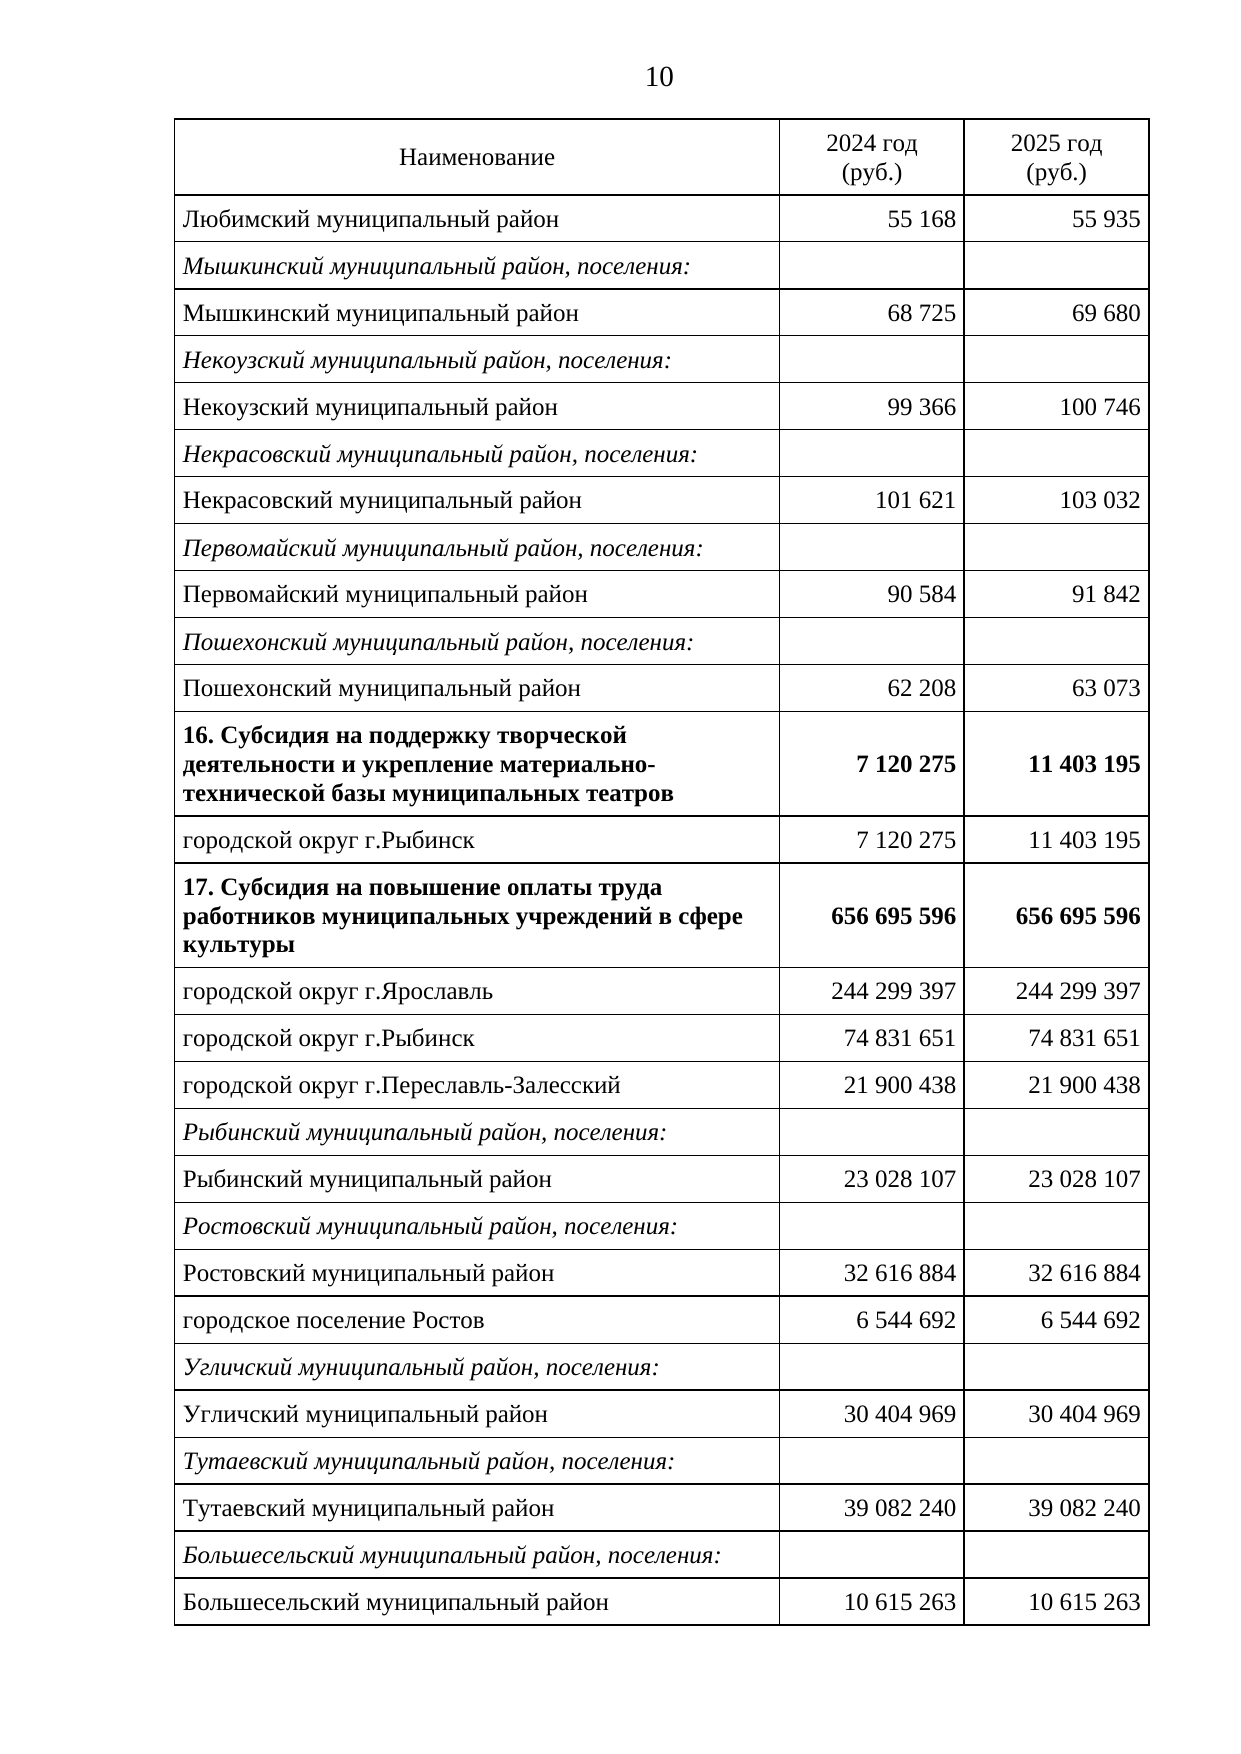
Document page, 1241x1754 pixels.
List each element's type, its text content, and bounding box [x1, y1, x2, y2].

table_cell [780, 1203, 963, 1248]
table_cell Первомайский муниципальный район [175, 571, 779, 617]
table_cell [965, 242, 1148, 288]
table_cell 69 680 [965, 290, 1148, 335]
table_cell [965, 524, 1148, 570]
table_cell Некрасовский муниципальный район, поселения: [175, 430, 779, 476]
table_cell 39 082 240 [965, 1485, 1148, 1530]
table_cell 55 935 [965, 196, 1148, 241]
table_cell 244 299 397 [780, 968, 963, 1013]
table_cell [780, 1438, 963, 1483]
table_cell Некоузский муниципальный район, поселения: [175, 336, 779, 382]
table_cell [780, 524, 963, 570]
table_cell Некрасовский муниципальный район [175, 477, 779, 523]
table_cell Рыбинский муниципальный район, поселения: [175, 1109, 779, 1154]
table_cell 30 404 969 [965, 1391, 1148, 1436]
table_cell городской округ г.Переславль-Залесский [175, 1062, 779, 1107]
table_cell [780, 1532, 963, 1577]
table_cell 656 695 596 [965, 864, 1148, 967]
table_cell [780, 336, 963, 382]
table_cell 11 403 195 [965, 817, 1148, 862]
table_cell 74 831 651 [780, 1015, 963, 1061]
table_cell [965, 430, 1148, 476]
table_cell [965, 618, 1148, 664]
table_cell 10 615 263 [965, 1579, 1148, 1624]
table_cell Любимский муниципальный район [175, 196, 779, 241]
table_cell [780, 618, 963, 664]
table_cell [965, 336, 1148, 382]
table_cell 99 366 [780, 383, 963, 429]
table_cell Ростовский муниципальный район [175, 1250, 779, 1295]
table_cell 21 900 438 [965, 1062, 1148, 1107]
table_cell 32 616 884 [780, 1250, 963, 1295]
table_cell 39 082 240 [780, 1485, 963, 1530]
table_cell 10 615 263 [780, 1579, 963, 1624]
table_cell 6 544 692 [780, 1297, 963, 1342]
table_header Наименование [175, 120, 779, 194]
table_cell городское поселение Ростов [175, 1297, 779, 1342]
table_cell 32 616 884 [965, 1250, 1148, 1295]
table_cell Угличский муниципальный район, поселения: [175, 1344, 779, 1389]
table_cell Тутаевский муниципальный район [175, 1485, 779, 1530]
table_cell 30 404 969 [780, 1391, 963, 1436]
table_cell Ростовский муниципальный район, поселения: [175, 1203, 779, 1248]
table_cell Мышкинский муниципальный район [175, 290, 779, 335]
table_header 2025 год (руб.) [965, 120, 1148, 194]
table_cell 90 584 [780, 571, 963, 617]
table_cell [965, 1532, 1148, 1577]
table_cell 68 725 [780, 290, 963, 335]
table_cell Большесельский муниципальный район, поселения: [175, 1532, 779, 1577]
table_cell 656 695 596 [780, 864, 963, 967]
table_cell 244 299 397 [965, 968, 1148, 1013]
table_cell городской округ г.Рыбинск [175, 1015, 779, 1061]
table_cell Рыбинский муниципальный район [175, 1156, 779, 1201]
table_cell 21 900 438 [780, 1062, 963, 1107]
table_cell 6 544 692 [965, 1297, 1148, 1342]
table_cell 91 842 [965, 571, 1148, 617]
table_cell Большесельский муниципальный район [175, 1579, 779, 1624]
table_cell [780, 430, 963, 476]
table_cell Мышкинский муниципальный район, поселения: [175, 242, 779, 288]
table_cell Угличский муниципальный район [175, 1391, 779, 1436]
table_cell 23 028 107 [780, 1156, 963, 1201]
table_cell Пошехонский муниципальный район [175, 665, 779, 711]
table_cell городской округ г.Рыбинск [175, 817, 779, 862]
table_cell 103 032 [965, 477, 1148, 523]
table_cell [965, 1438, 1148, 1483]
table_cell 17. Субсидия на повышение оплаты труда работников муниципальных учреждений в сфере культуры [175, 864, 779, 967]
table_cell 74 831 651 [965, 1015, 1148, 1061]
table_cell 7 120 275 [780, 712, 963, 815]
table_cell 100 746 [965, 383, 1148, 429]
table_cell [780, 242, 963, 288]
table_cell [780, 1109, 963, 1154]
table_cell Первомайский муниципальный район, поселения: [175, 524, 779, 570]
table_cell 7 120 275 [780, 817, 963, 862]
table_cell 16. Субсидия на поддержку творческой деятельности и укрепление материально-технической базы муниципальных театров [175, 712, 779, 815]
table_cell [965, 1203, 1148, 1248]
table_cell [965, 1344, 1148, 1389]
table_cell 55 168 [780, 196, 963, 241]
table_cell 23 028 107 [965, 1156, 1148, 1201]
table_cell 11 403 195 [965, 712, 1148, 815]
table_cell Пошехонский муниципальный район, поселения: [175, 618, 779, 664]
table_cell [965, 1109, 1148, 1154]
table_cell 62 208 [780, 665, 963, 711]
table_cell городской округ г.Ярославль [175, 968, 779, 1013]
table_header 2024 год (руб.) [780, 120, 963, 194]
table_cell Некоузский муниципальный район [175, 383, 779, 429]
table_cell 101 621 [780, 477, 963, 523]
table_cell Тутаевский муниципальный район, поселения: [175, 1438, 779, 1483]
table_cell [780, 1344, 963, 1389]
table_cell 63 073 [965, 665, 1148, 711]
